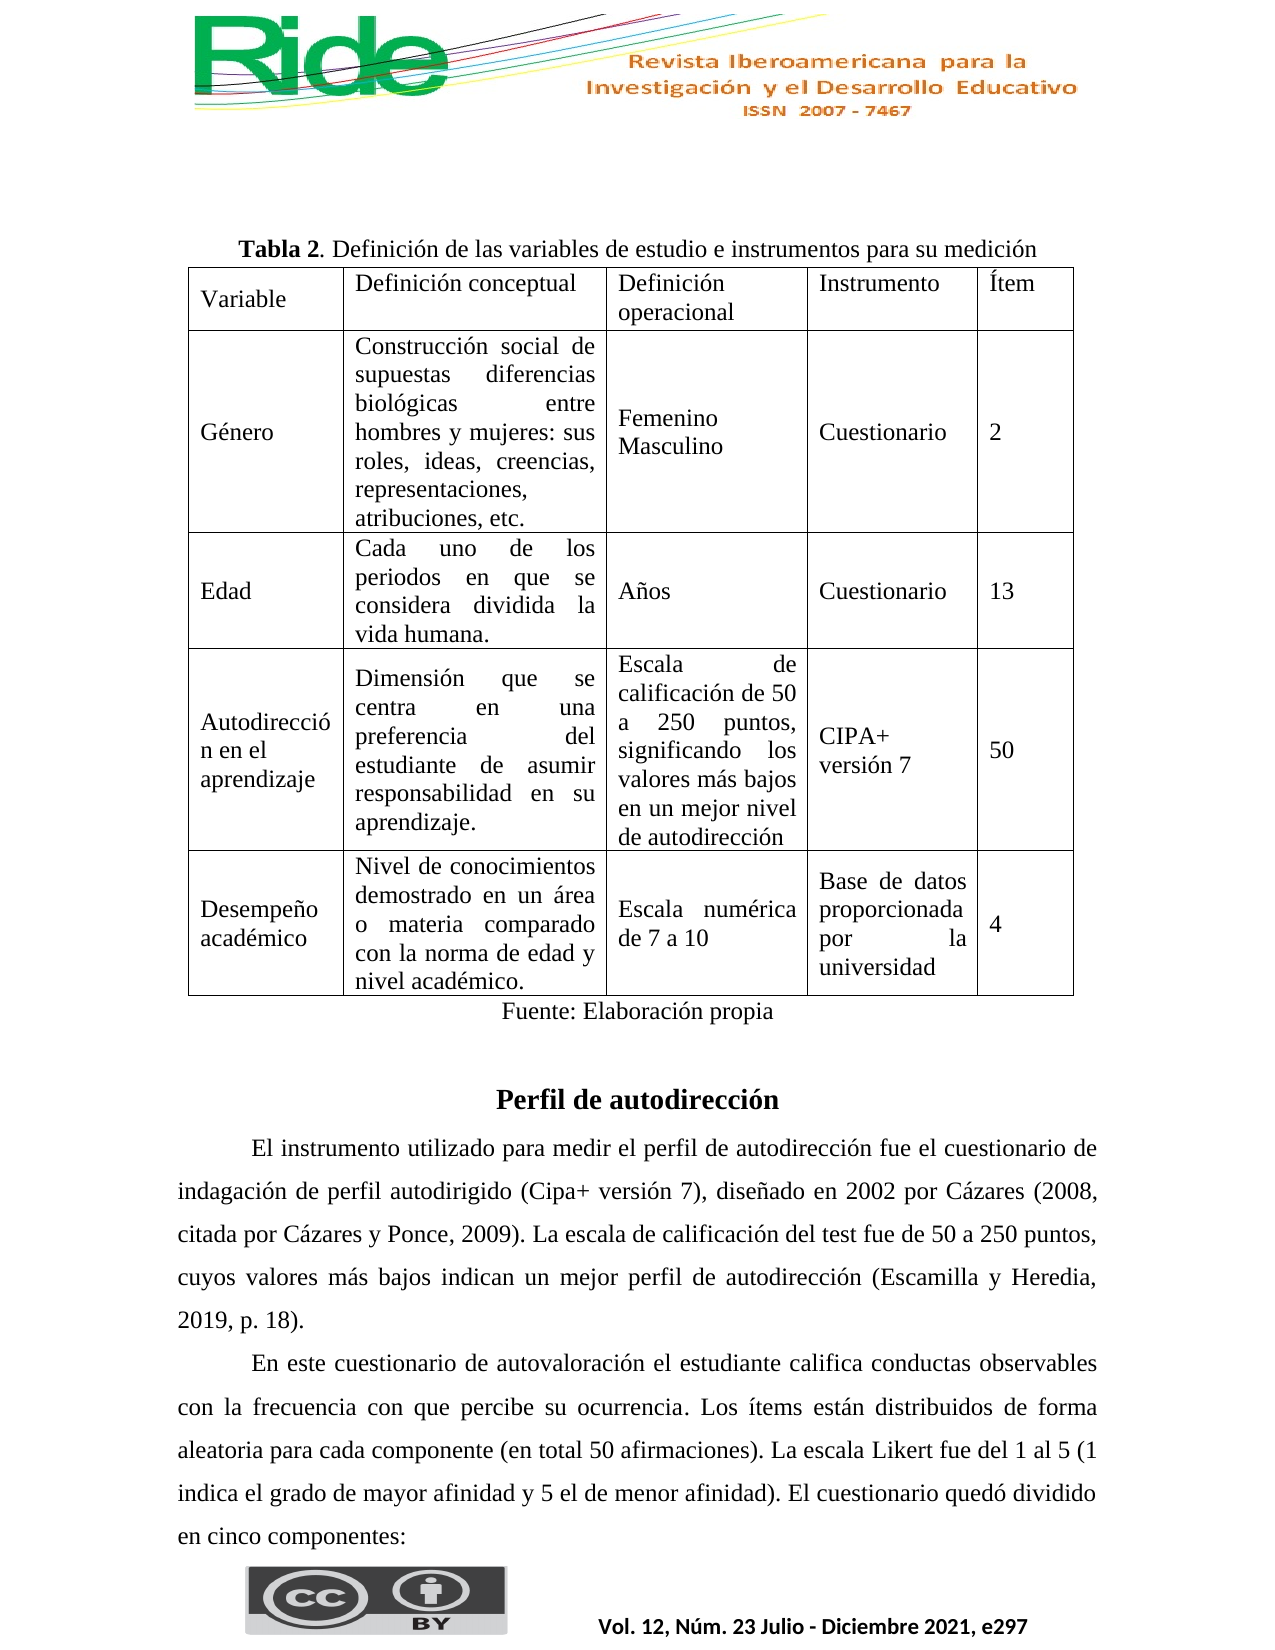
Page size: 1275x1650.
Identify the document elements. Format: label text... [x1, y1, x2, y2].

text Fuente: Elaboración propia [177, 996, 1098, 1025]
picture [245, 1566, 508, 1635]
text El instrumento utilizado para medir el perfil de autodirección fue el cuestionario de indagación de perfil autodirigido (Cipa+ versión 7), diseñado en 2002 por Cázares (2008, citada por Cázares y Ponce, 2009). La escala de calificación del test fue de 50 a 250 puntos, cuyos valores más bajos indican un mejor perfil de autodirección (Escamilla y Heredia, 2019, p. 18). [177, 1133, 1098, 1334]
table_cell 4 [978, 851, 1073, 995]
table_cell Construcción social de supuestas diferencias biológicas entre hombres y mujeres: sus roles, ideas, creencias, representaciones, atribuciones, etc. [344, 331, 606, 532]
table_header Instrumento [808, 268, 977, 330]
picture [194, 14, 1081, 119]
table_cell 13 [978, 533, 1073, 648]
table_cell Edad [189, 533, 343, 648]
table_cell Dimensión que se centra en una preferencia del estudiante de asumir responsabilidad en su aprendizaje. [344, 649, 606, 850]
table_cell Cuestionario [808, 533, 977, 648]
table_cell Cuestionario [808, 331, 977, 532]
text Tabla 2. Definición de las variables de estudio e instrumentos para su medición [177, 234, 1098, 263]
text Perfil de autodirección [177, 1082, 1098, 1116]
table_cell Cada uno de los periodos en que se considera dividida la vida humana. [344, 533, 606, 648]
table_header Definición conceptual [344, 268, 606, 330]
table_cell Nivel de conocimientos demostrado en un área o materia comparado con la norma de edad y nivel académico. [344, 851, 606, 995]
table_cell 50 [978, 649, 1073, 850]
table_cell CIPA+ versión 7 [808, 649, 977, 850]
table_cell Género [189, 331, 343, 532]
table_cell Femenino Masculino [607, 331, 807, 532]
table_cell Escala numérica de 7 a 10 [607, 851, 807, 995]
table_cell Desempeño académico [189, 851, 343, 995]
text En este cuestionario de autovaloración el estudiante califica conductas observables con la frecuencia con que percibe su ocurrencia. Los ítems están distribuidos de forma aleatoria para cada componente (en total 50 afirmaciones). La escala Likert fue del 1 al 5 (1 indica el grado de mayor afinidad y 5 el de menor afinidad). El cuestionario quedó dividido en cinco componentes: [177, 1348, 1098, 1550]
table_header Variable [189, 268, 343, 330]
table_header Definición operacional [607, 268, 807, 330]
table_header Ítem [978, 268, 1073, 330]
table_cell Autodirección en el aprendizaje [189, 649, 343, 850]
table_cell 2 [978, 331, 1073, 532]
table_cell Base de datos proporcionada por la universidad [808, 851, 977, 995]
table_cell Años [607, 533, 807, 648]
table_cell Escala de calificación de 50 a 250 puntos, significando los valores más bajos en un mejor nivel de autodirección [607, 649, 807, 850]
